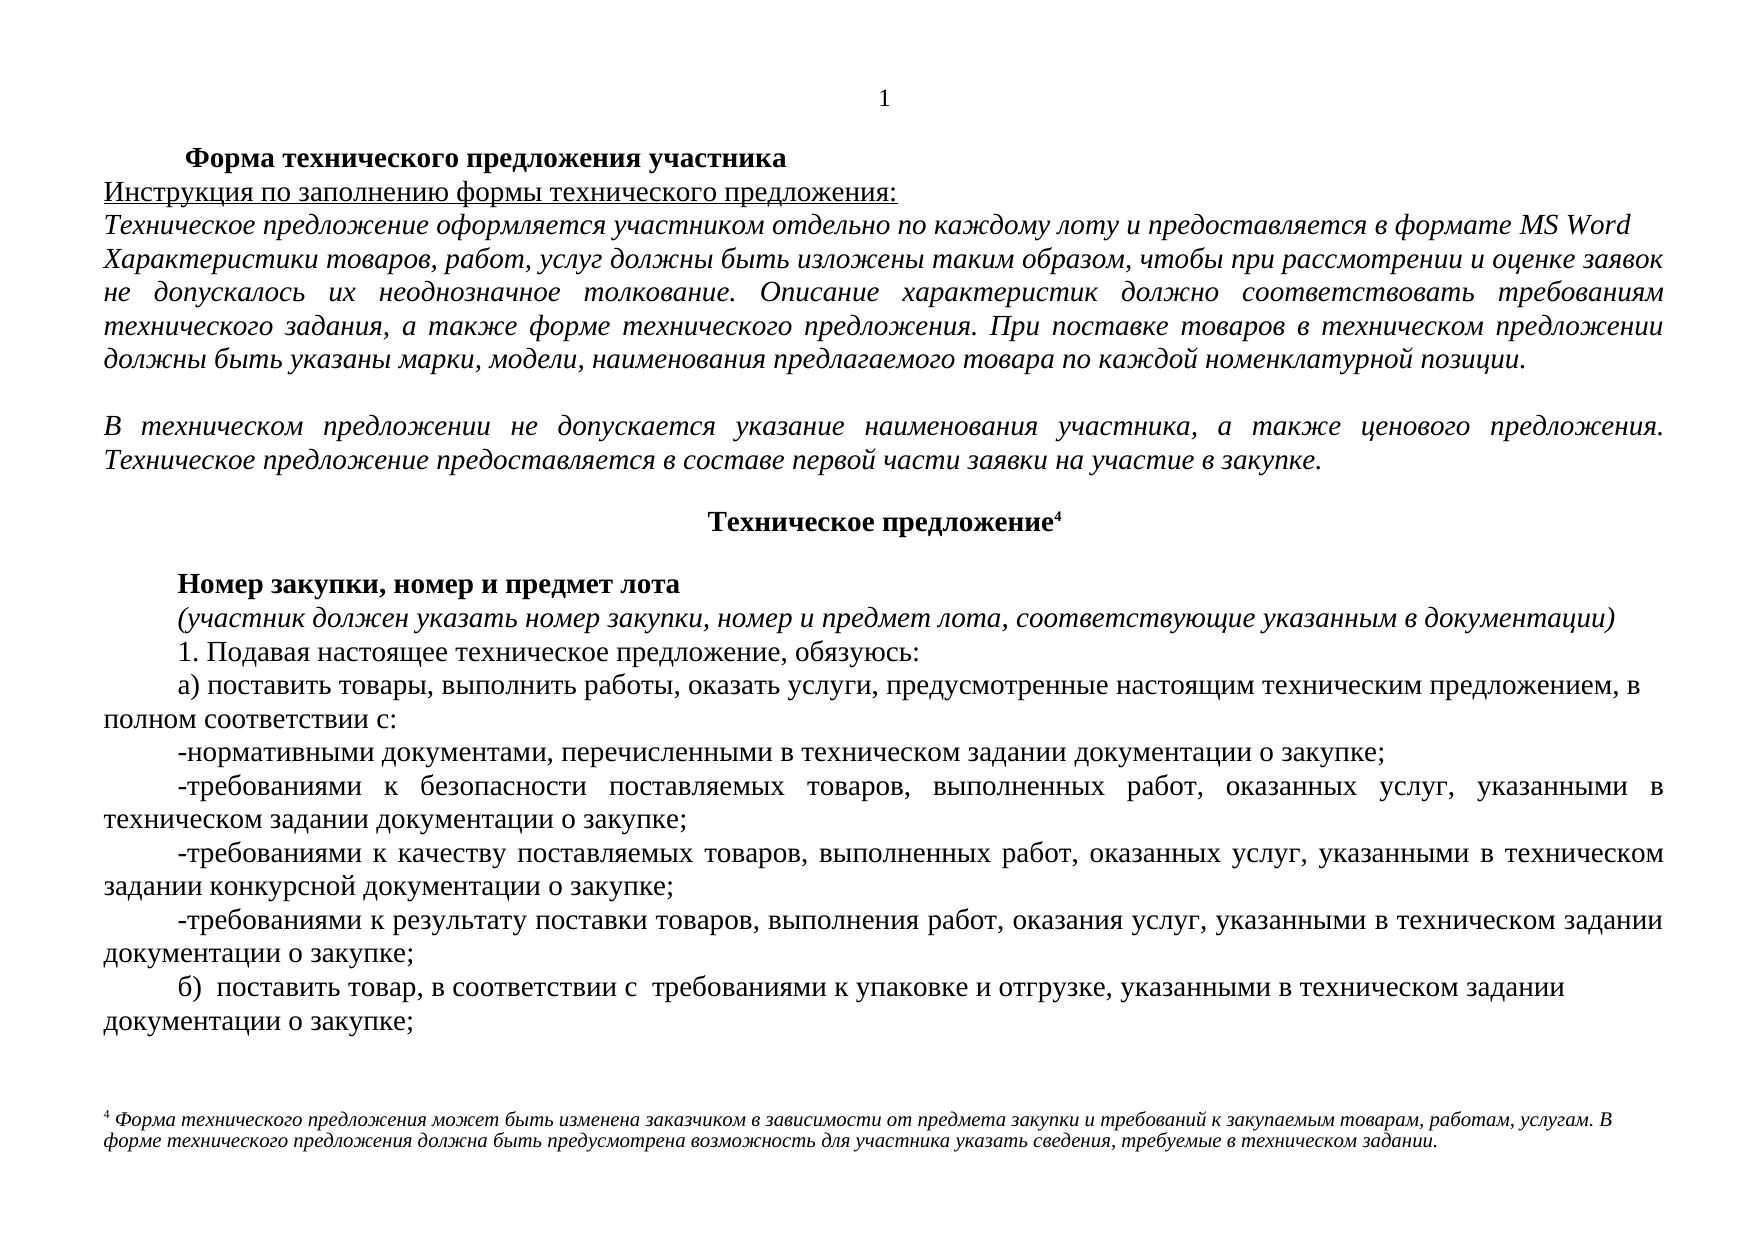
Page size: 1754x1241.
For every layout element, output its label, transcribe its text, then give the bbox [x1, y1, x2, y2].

list -требованиями к безопасности поставляемых товаров, выполненных работ, оказанных услуг, указанными в техническом задании документации о закупке; [103, 768, 1665, 835]
text (участник должен указать номер закупки, номер и предмет лота, соответствующие указанным в документации) [103, 600, 1665, 634]
text В техническом предложении не допускается указание наименования участника, а также ценового предложения. Техническое предложение предоставляется в составе первой части заявки на участие в закупке. [103, 408, 1665, 476]
list б) поставить товар, в соответствии с требованиями к упаковке и отгрузке, указанными в техническом задании документации о закупке; [103, 969, 1665, 1036]
text Форма технического предложения участника [103, 140, 1665, 174]
text Номер закупки, номер и предмет лота [103, 567, 1665, 600]
text Техническое предложение оформляется участником отдельно по каждому лоту и предоставляется в формате MS Word [103, 207, 1665, 241]
list -нормативными документами, перечисленными в техническом задании документации о закупке; [103, 734, 1665, 768]
text 1. Подавая настоящее техническое предложение, обязуюсь: [103, 634, 1665, 667]
text а) поставить товары, выполнить работы, оказать услуги, предусмотренные настоящим техническим предложением, в полном соответствии с: [103, 667, 1665, 734]
text Инструкция по заполнению формы технического предложения: [103, 174, 1665, 207]
text Техническое предложение [103, 504, 1665, 538]
list -требованиями к качеству поставляемых товаров, выполненных работ, оказанных услуг, указанными в техническом задании конкурсной документации о закупке; [103, 835, 1665, 902]
list -требованиями к результату поставки товаров, выполнения работ, оказания услуг, указанными в техническом задании документации о закупке; [103, 902, 1665, 969]
text Характеристики товаров, работ, услуг должны быть изложены таким образом, чтобы при рассмотрении и оценке заявок не допускалось их неоднозначное толкование. Описание характеристик должно соответствовать требованиям технического задания, а также форме технического предложения. При поставке товаров в техническом предложении должны быть указаны марки, модели, наименования предлагаемого товара по каждой номенклатурной позиции. [103, 241, 1665, 375]
